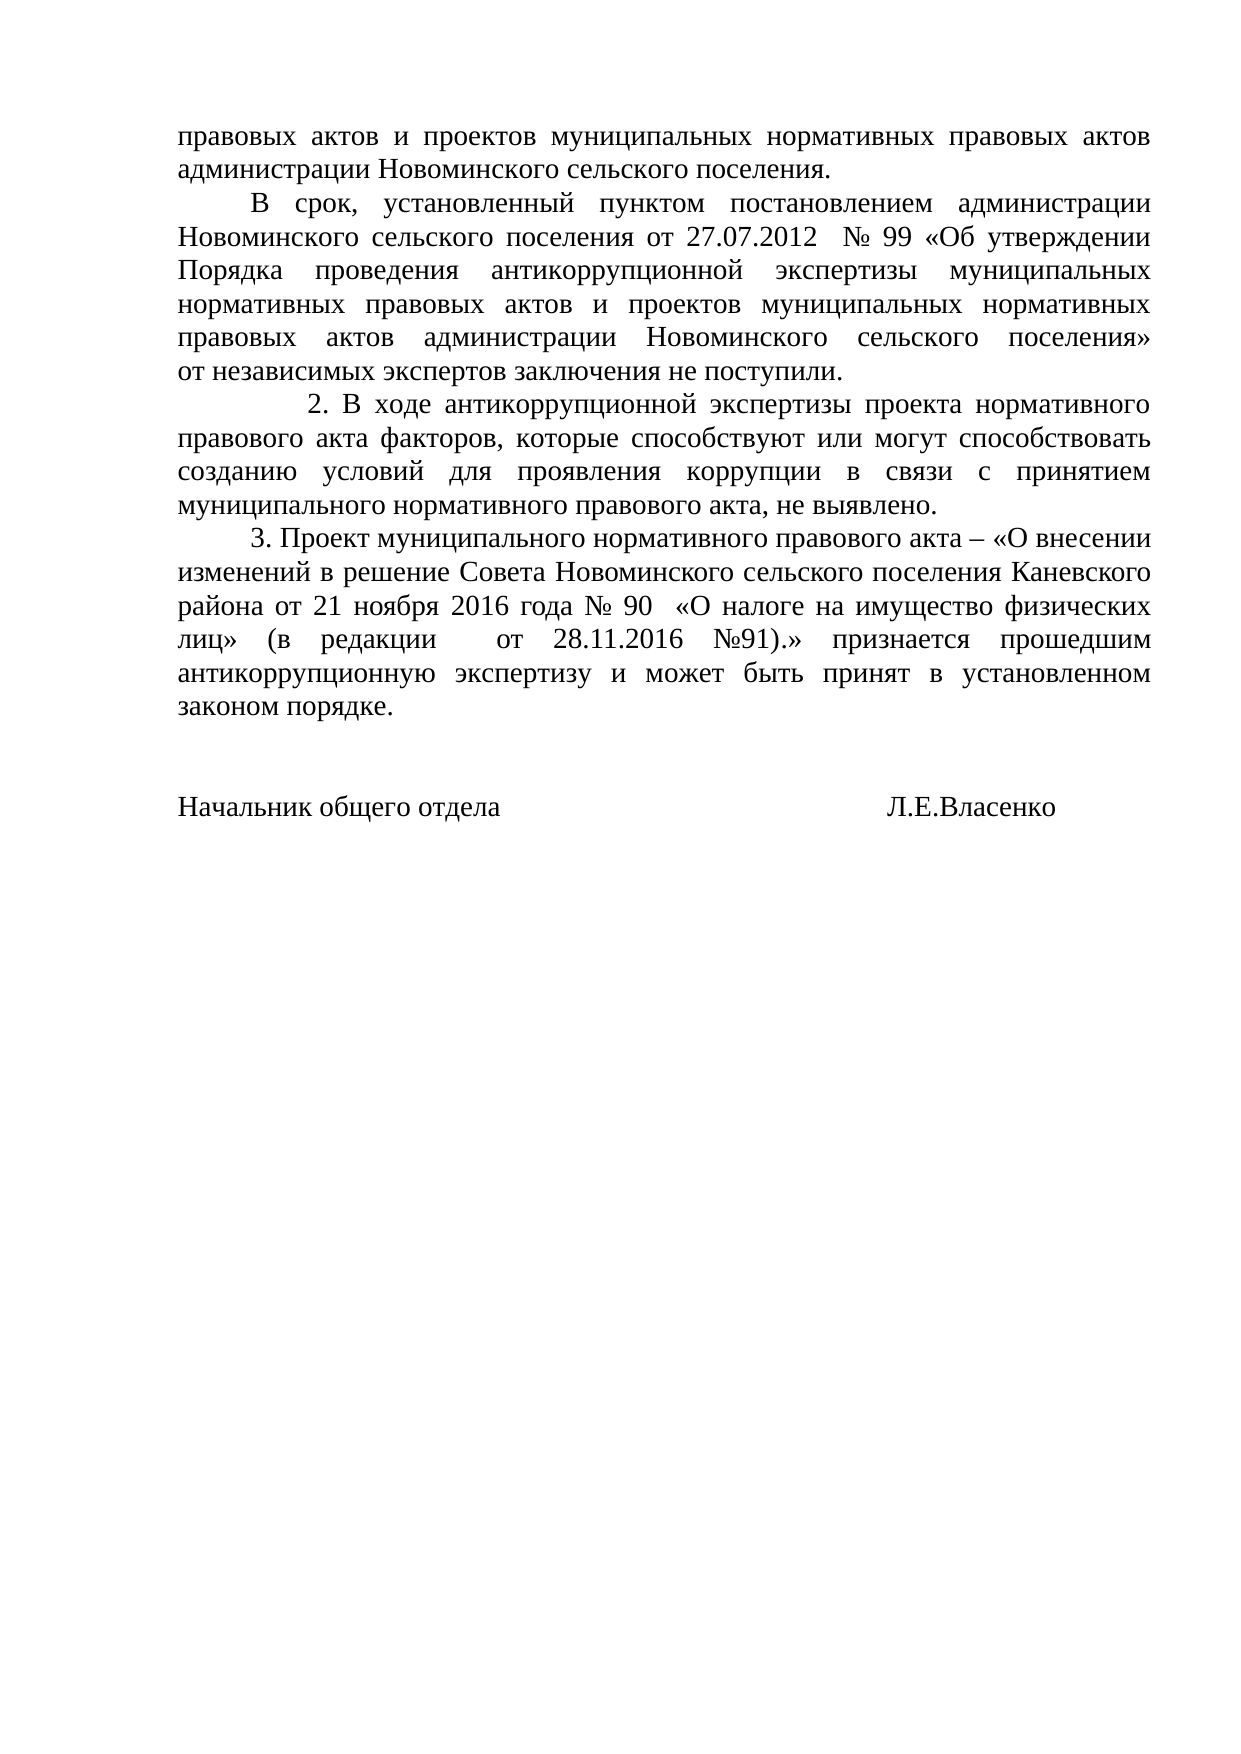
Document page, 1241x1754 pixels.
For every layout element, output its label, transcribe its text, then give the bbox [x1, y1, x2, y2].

list В срок, установленный пунктом постановлением администрации Новоминского сельского поселения от 27.07.2012 № 99 «Об утверждении Порядка проведения антикоррупционной экспертизы муниципальных нормативных правовых актов и проектов муниципальных нормативных правовых актов администрации Новоминского сельского поселения» от независимых экспертов заключения не поступили. [177, 185, 1152, 386]
text Начальник общего отдела Л.Е.Власенко [177, 789, 1152, 822]
subtitle 3. Проект муниципального нормативного правового акта – «О внесении изменений в решение Совета Новоминского сельского поселения Каневского района от 21 ноября 2016 года № 90 «О налоге на имущество физических лиц» (в редакции от 28.11.2016 №91).» признается прошедшим антикоррупционную экспертизу и может быть принят в установленном законом порядке. [177, 521, 1152, 722]
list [177, 118, 1152, 185]
list 2. В ходе антикоррупционной экспертизы проекта нормативного правового акта факторов, которые способствуют или могут способствовать созданию условий для проявления коррупции в связи с принятием муниципального нормативного правового акта, не выявлено. [177, 386, 1152, 521]
